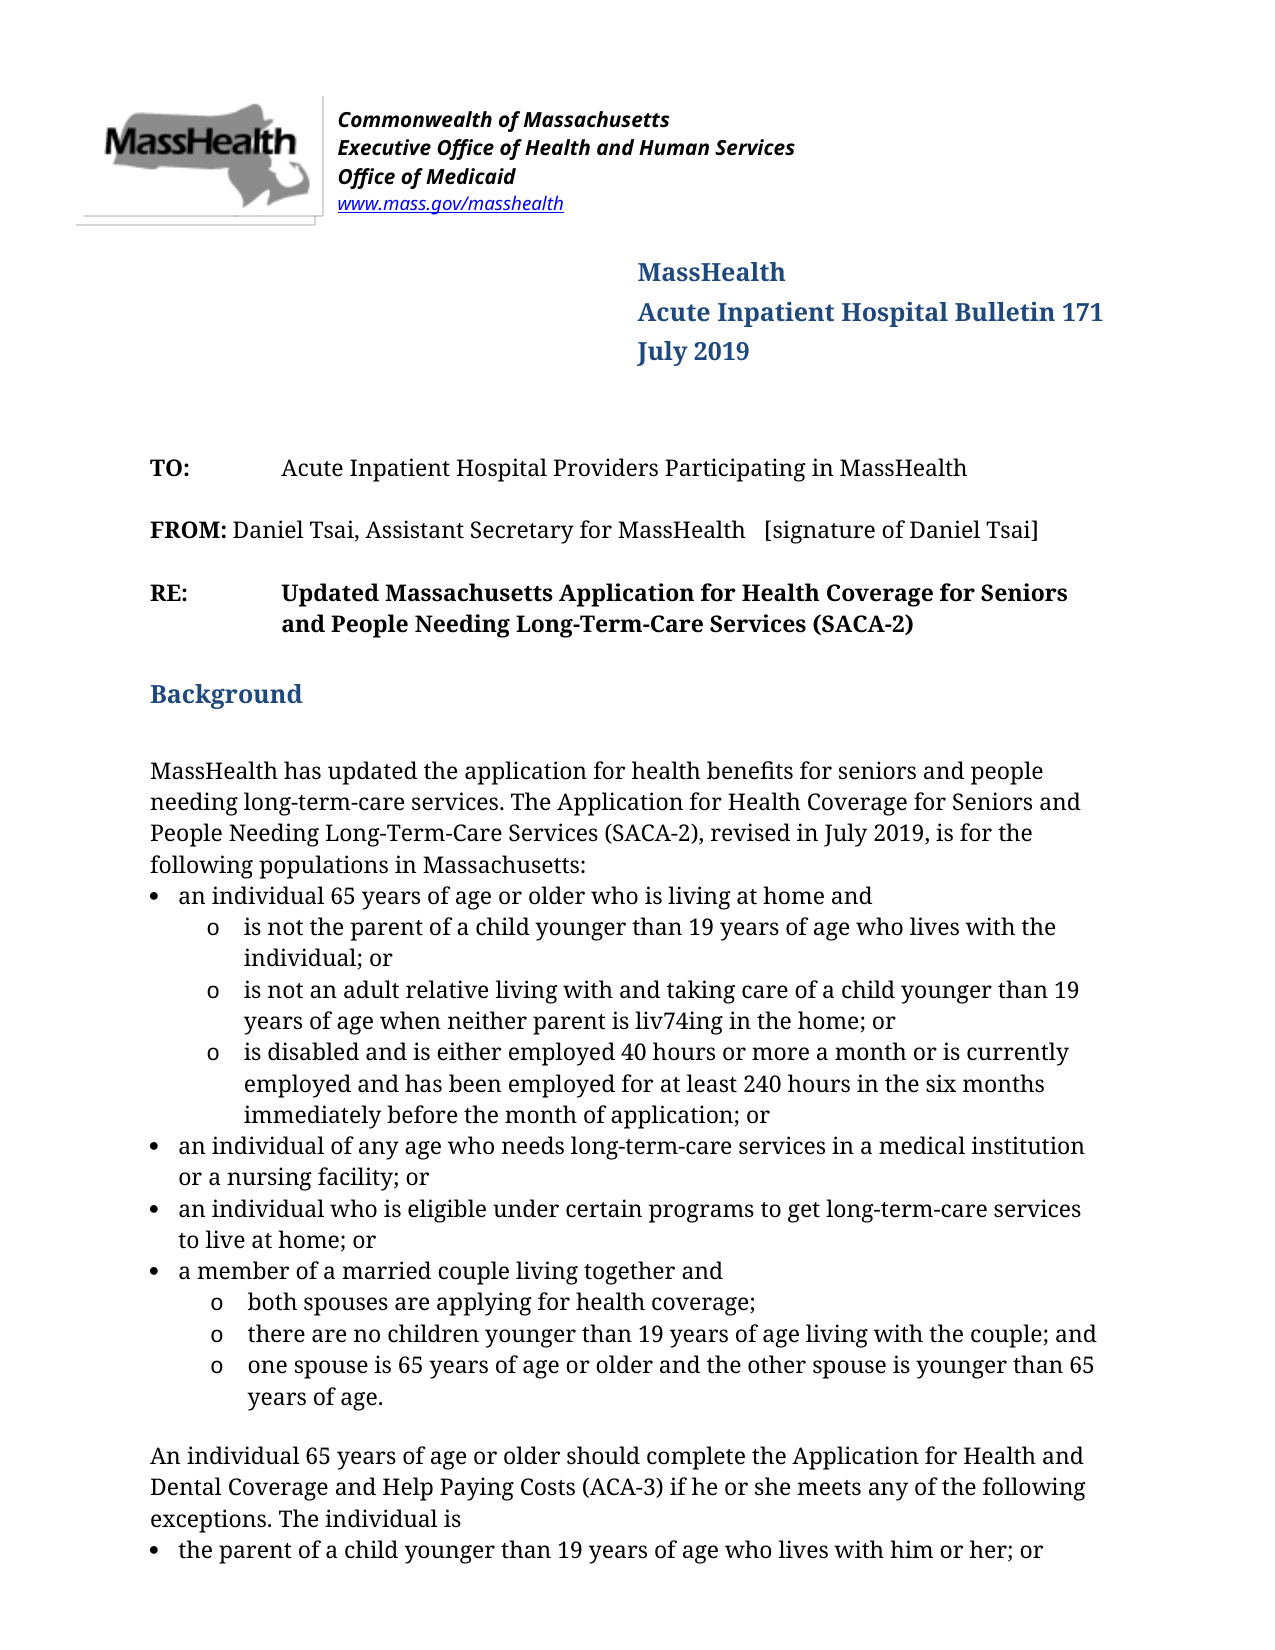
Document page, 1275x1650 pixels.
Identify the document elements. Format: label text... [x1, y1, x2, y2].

list is disabled and is either employed 40 hours or more a month or is currently employed and has been employed for at least 240 hours in the six months immediately before the month of application; or [206, 1036, 1102, 1130]
subtitle Background [150, 677, 1162, 711]
list one spouse is 65 years of age or older and the other spouse is younger than 65 years of age. [210, 1349, 1102, 1412]
text TO: Acute Inpatient Hospital Providers Participating in MassHealth [150, 452, 1102, 483]
list an individual of any age who needs long-term-care services in a medical institution or a nursing facility; or [150, 1130, 1102, 1193]
picture [75, 96, 325, 227]
list the parent of a child younger than 19 years of age who lives with him or her; or [150, 1534, 1102, 1565]
list is not the parent of a child younger than 19 years of age who lives with the individual; or [206, 911, 1102, 974]
text www.mass.gov/masshealth [337, 190, 1162, 216]
text MassHealth has updated the application for health benefits for seniors and people needing long-term-care services. The Application for Health Coverage for Seniors and People Needing Long-Term-Care Services (SACA-2), revised in July 2019, is for the following populations in Massachusetts: [150, 755, 1102, 880]
text Executive Office of Health and Human Services [337, 133, 1162, 162]
text Commonwealth of Massachusetts [337, 105, 1162, 133]
text Office of Medicaid [337, 162, 1162, 190]
list there are no children younger than 19 years of age living with the couple; and [210, 1318, 1102, 1349]
subtitle MassHealth [637, 255, 1162, 289]
text An individual 65 years of age or older should complete the Application for Health and Dental Coverage and Help Paying Costs (ACA-3) if he or she meets any of the following exceptions. The individual is [150, 1440, 1102, 1534]
list an individual 65 years of age or older who is living at home and [150, 880, 1102, 911]
list an individual who is eligible under certain programs to get long-term-care services to live at home; or [150, 1193, 1102, 1255]
list both spouses are applying for health coverage; [210, 1286, 1102, 1318]
list is not an adult relative living with and taking care of a child younger than 19 years of age when neither parent is liv74ing in the home; or [206, 974, 1102, 1036]
subtitle Acute Inpatient Hospital Bulletin 171 [637, 294, 1162, 328]
list a member of a married couple living together and [150, 1255, 1102, 1286]
subtitle July 2019 [637, 333, 1162, 367]
text RE: Updated Massachusetts Application for Health Coverage for Seniors and People Needing Long-Term-Care Services (SACA-2) [150, 577, 1102, 639]
text FROM: Daniel Tsai, Assistant Secretary for MassHealth [signature of Daniel Tsai] [150, 514, 1102, 546]
